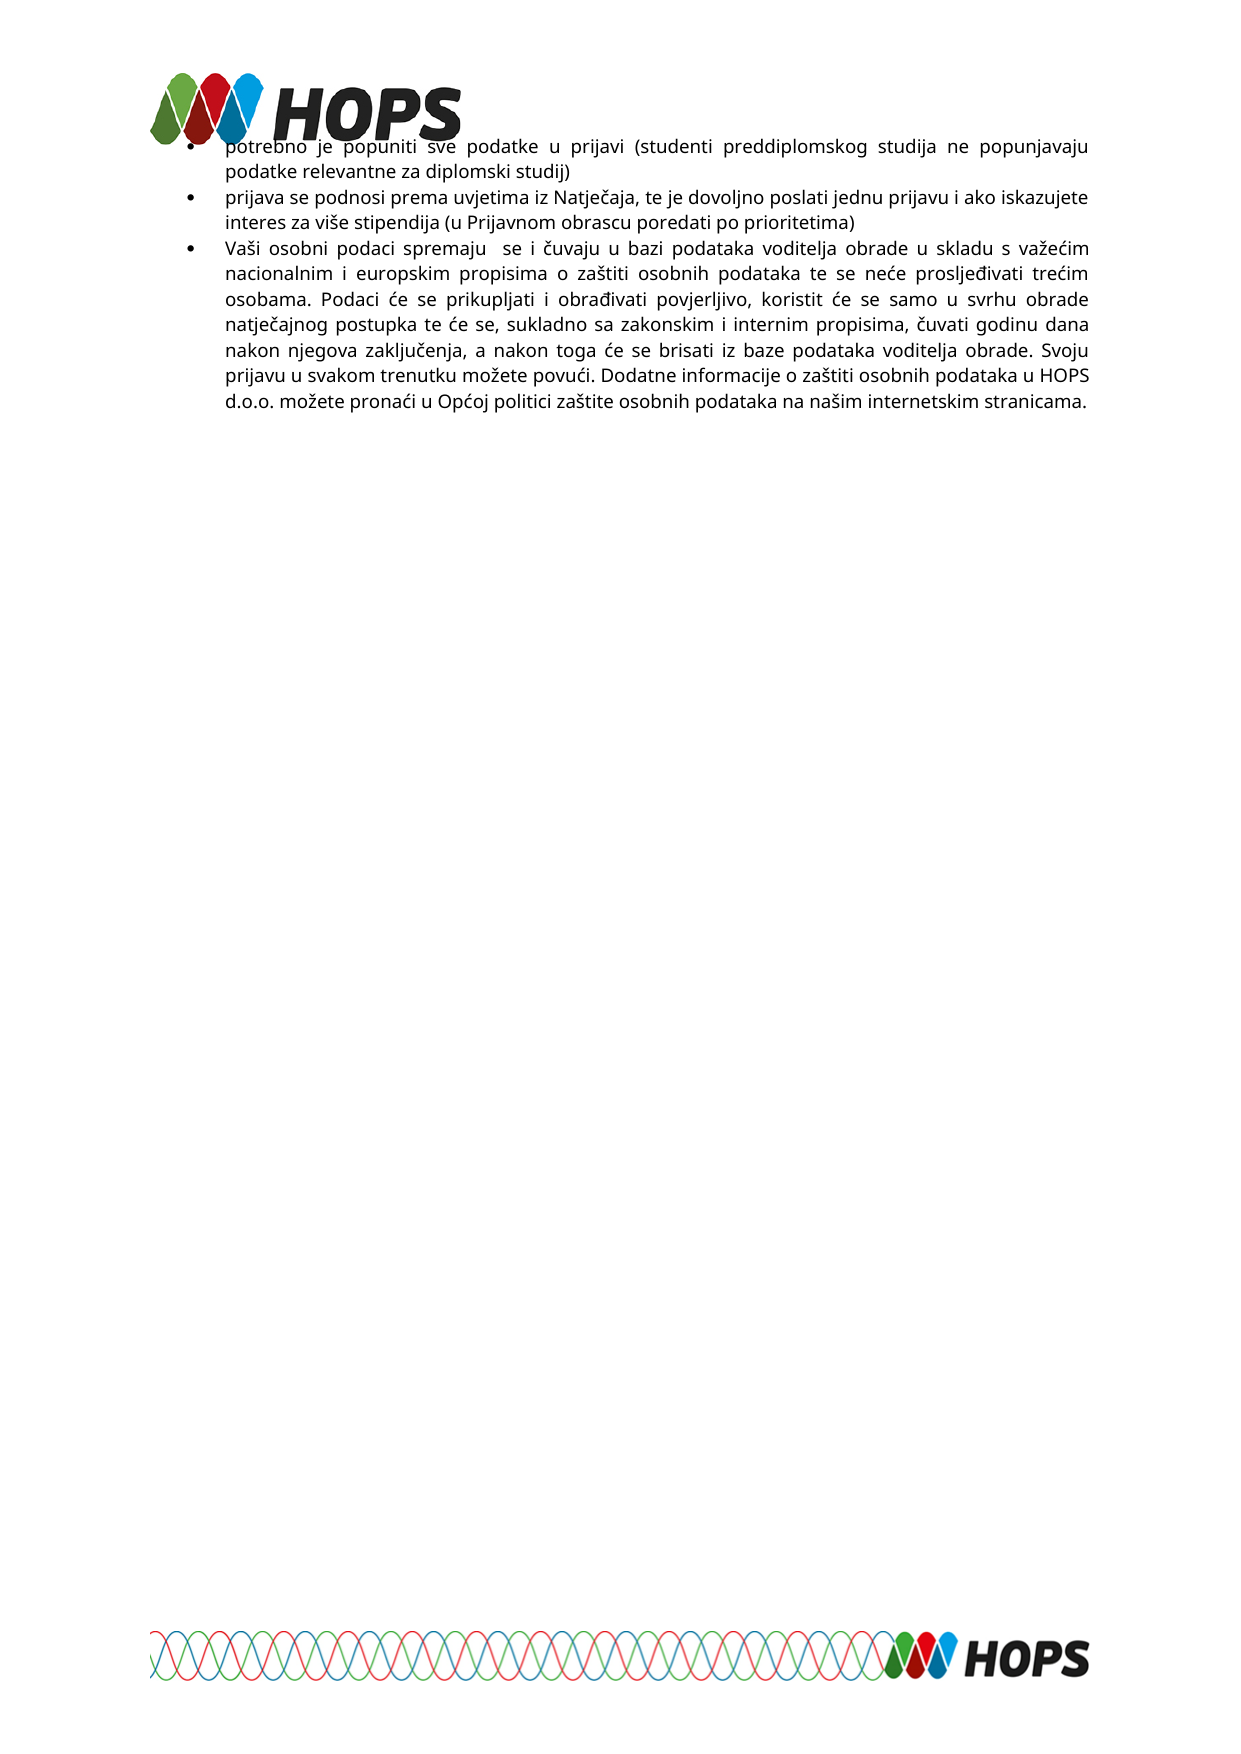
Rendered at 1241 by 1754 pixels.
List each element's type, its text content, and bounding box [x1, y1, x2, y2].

list potrebno je popuniti sve podatke u prijavi (studenti preddiplomskog studija ne popunjavaju podatke relevantne za diplomski studij) [187, 133, 1090, 184]
picture [247, 73, 461, 133]
picture [150, 73, 244, 145]
list Vaši osobni podaci spremaju se i čuvaju u bazi podataka voditelja obrade u skladu s važećim nacionalnim i europskim propisima o zaštiti osobnih podataka te se neće prosljeđivati trećim osobama. Podaci će se prikupljati i obrađivati povjerljivo, koristit će se samo u svrhu obrade natječajnog postupka te će se, sukladno sa zakonskim i internim propisima, čuvati godinu dana nakon njegova zaključenja, a nakon toga će se brisati iz baze podataka voditelja obrade. Svoju prijavu u svakom trenutku možete povući. Dodatne informacije o zaštiti osobnih podataka u HOPS d.o.o. možete pronaći u Općoj politici zaštite osobnih podataka na našim internetskim stranicama. [187, 235, 1090, 414]
picture [150, 1631, 1090, 1681]
list prijava se podnosi prema uvjetima iz Natječaja, te je dovoljno poslati jednu prijavu i ako iskazujete interes za više stipendija (u Prijavnom obrascu poredati po prioritetima) [187, 184, 1090, 235]
